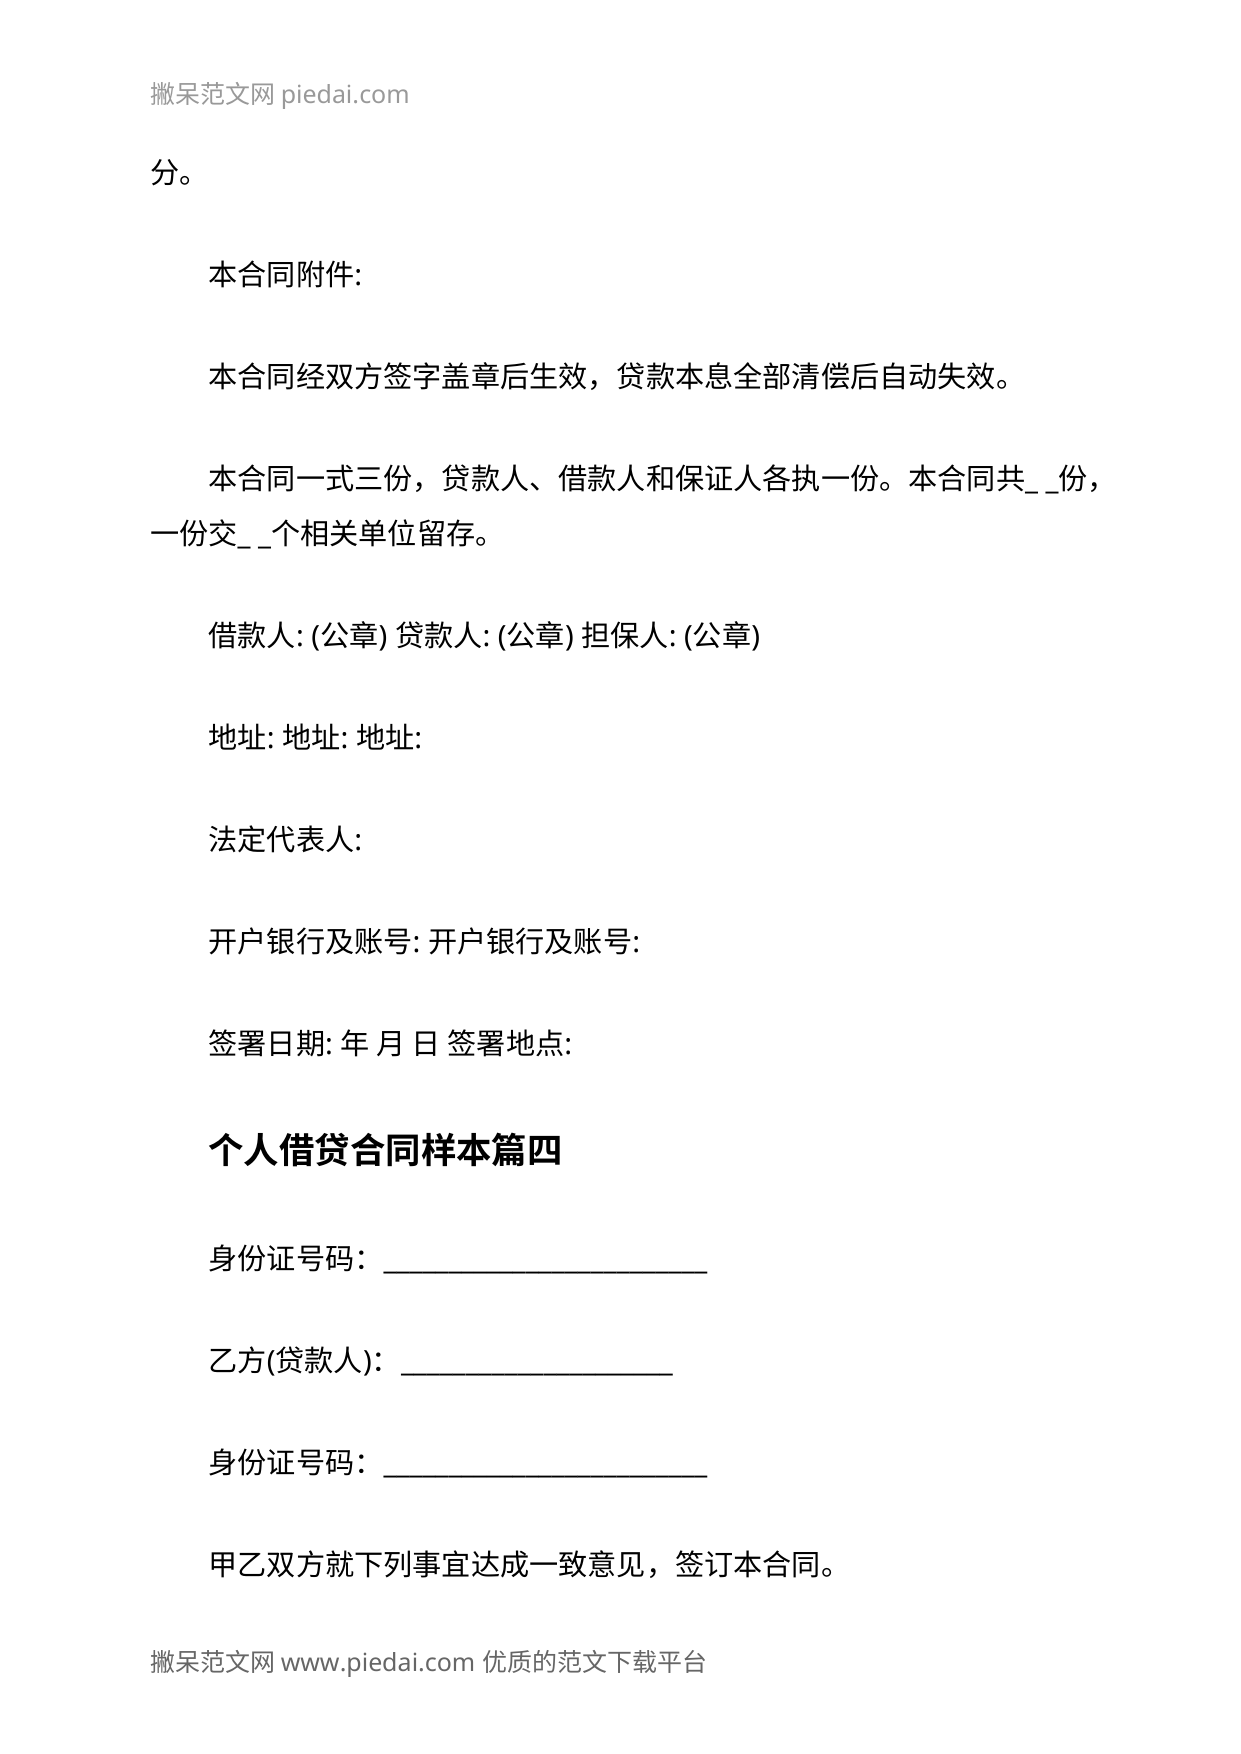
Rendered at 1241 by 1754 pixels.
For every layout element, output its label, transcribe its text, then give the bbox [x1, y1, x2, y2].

text 法定代表人: [150, 816, 1090, 859]
text 身份证号码：_________________________ [150, 1440, 1090, 1482]
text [150, 150, 1090, 192]
text 地址: 地址: 地址: [150, 714, 1090, 757]
text 身份证号码：_________________________ [150, 1236, 1090, 1278]
text 乙方(贷款人)：_____________________ [150, 1338, 1090, 1380]
text 本合同附件: [150, 252, 1090, 294]
text 本合同经双方签字盖章后生效，贷款本息全部清偿后自动失效。 [150, 354, 1090, 396]
text 本合同一式三份，贷款人、借款人和保证人各执一份。本合同共_ _份，一份交_ _个相关单位留存。 [150, 456, 1090, 553]
text 签署日期: 年 月 日 签署地点: [150, 1020, 1090, 1063]
text 甲乙双方就下列事宜达成一致意见，签订本合同。 [150, 1542, 1090, 1584]
text 借款人: (公章) 贷款人: (公章) 担保人: (公章) [150, 612, 1090, 655]
text 开户银行及账号: 开户银行及账号: [150, 918, 1090, 961]
text 个人借贷合同样本篇四 [150, 1122, 1090, 1174]
